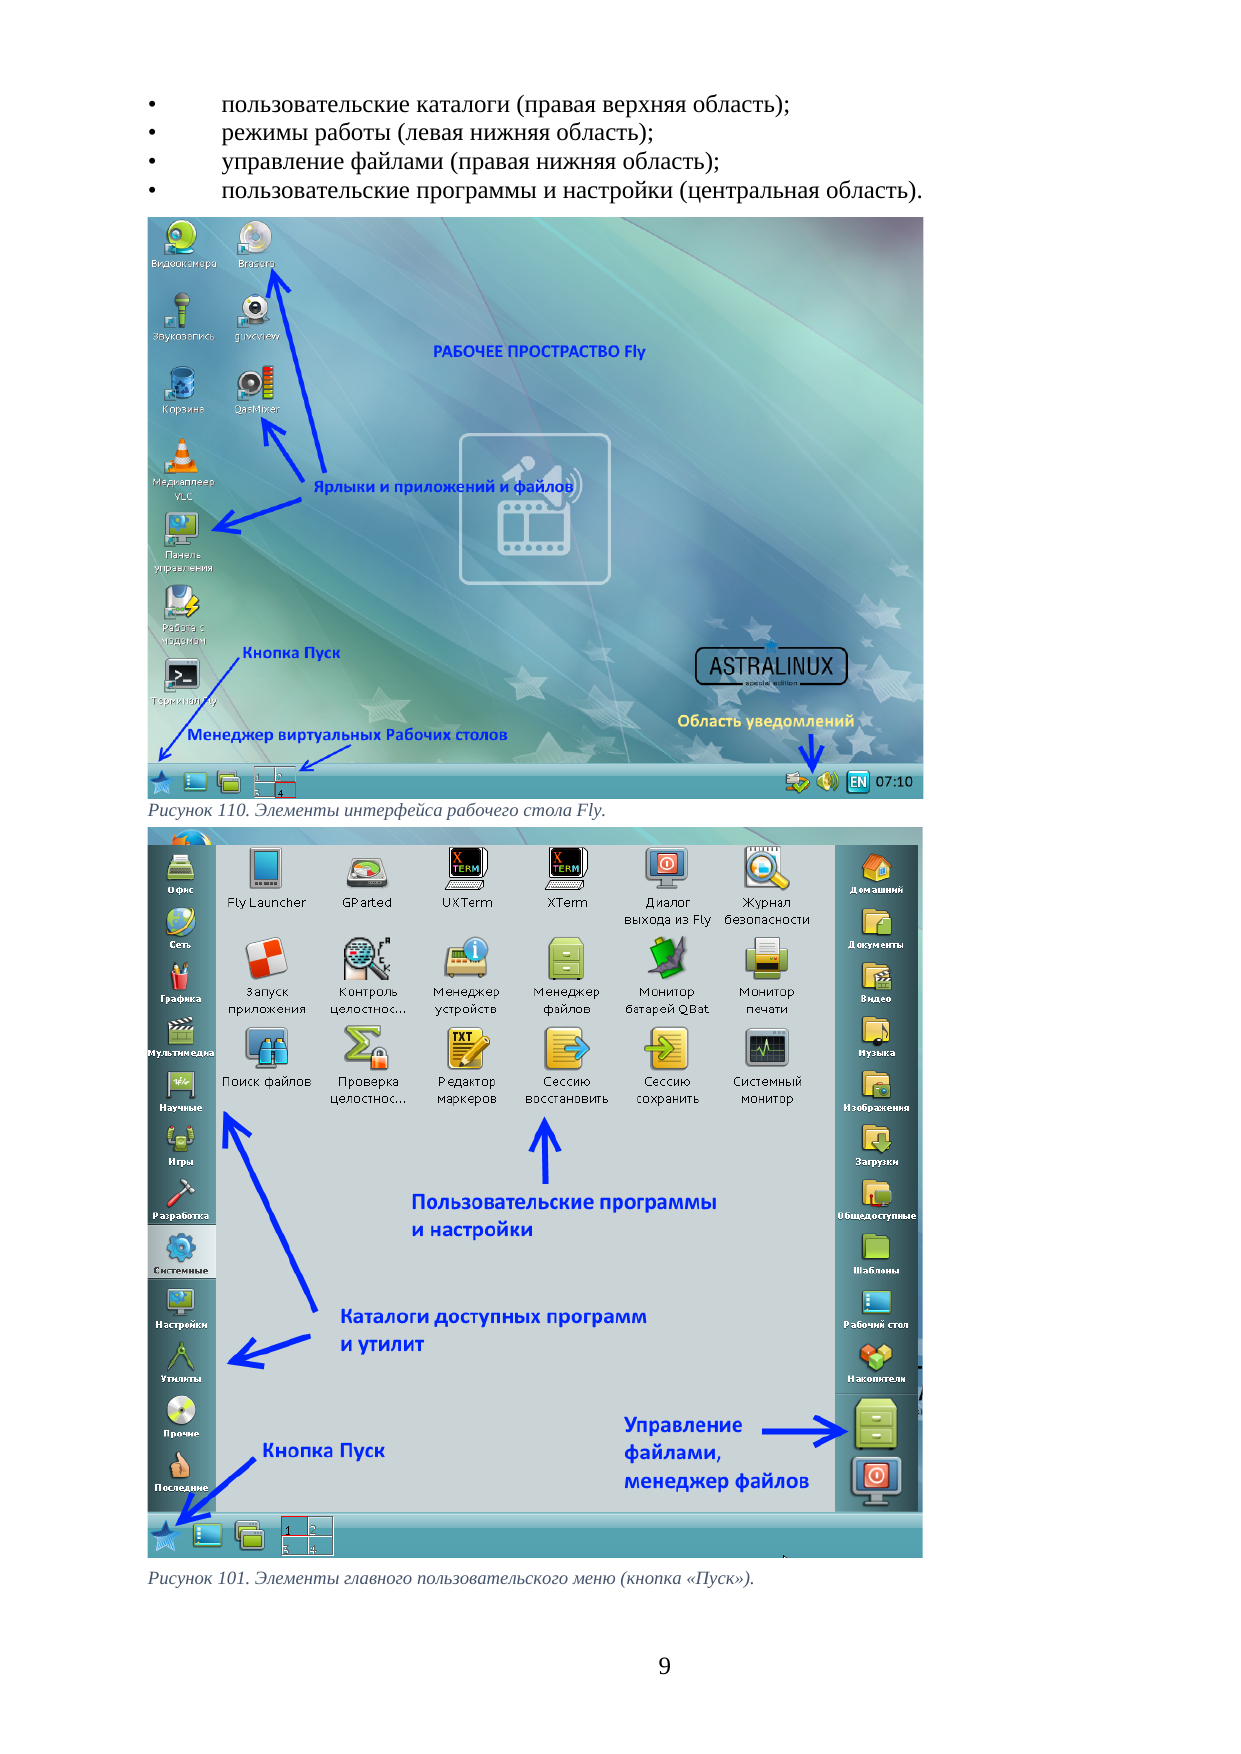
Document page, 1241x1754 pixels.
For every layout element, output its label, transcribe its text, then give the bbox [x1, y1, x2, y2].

text • управление файлами (правая нижняя область); [148, 146, 1181, 175]
picture [147, 217, 924, 799]
text • пользовательские каталоги (правая верхняя область); [148, 89, 1181, 117]
text • режимы работы (левая нижняя область); [148, 117, 1181, 146]
picture [147, 827, 923, 1558]
text • пользовательские программы и настройки (центральная область). [148, 175, 1181, 204]
